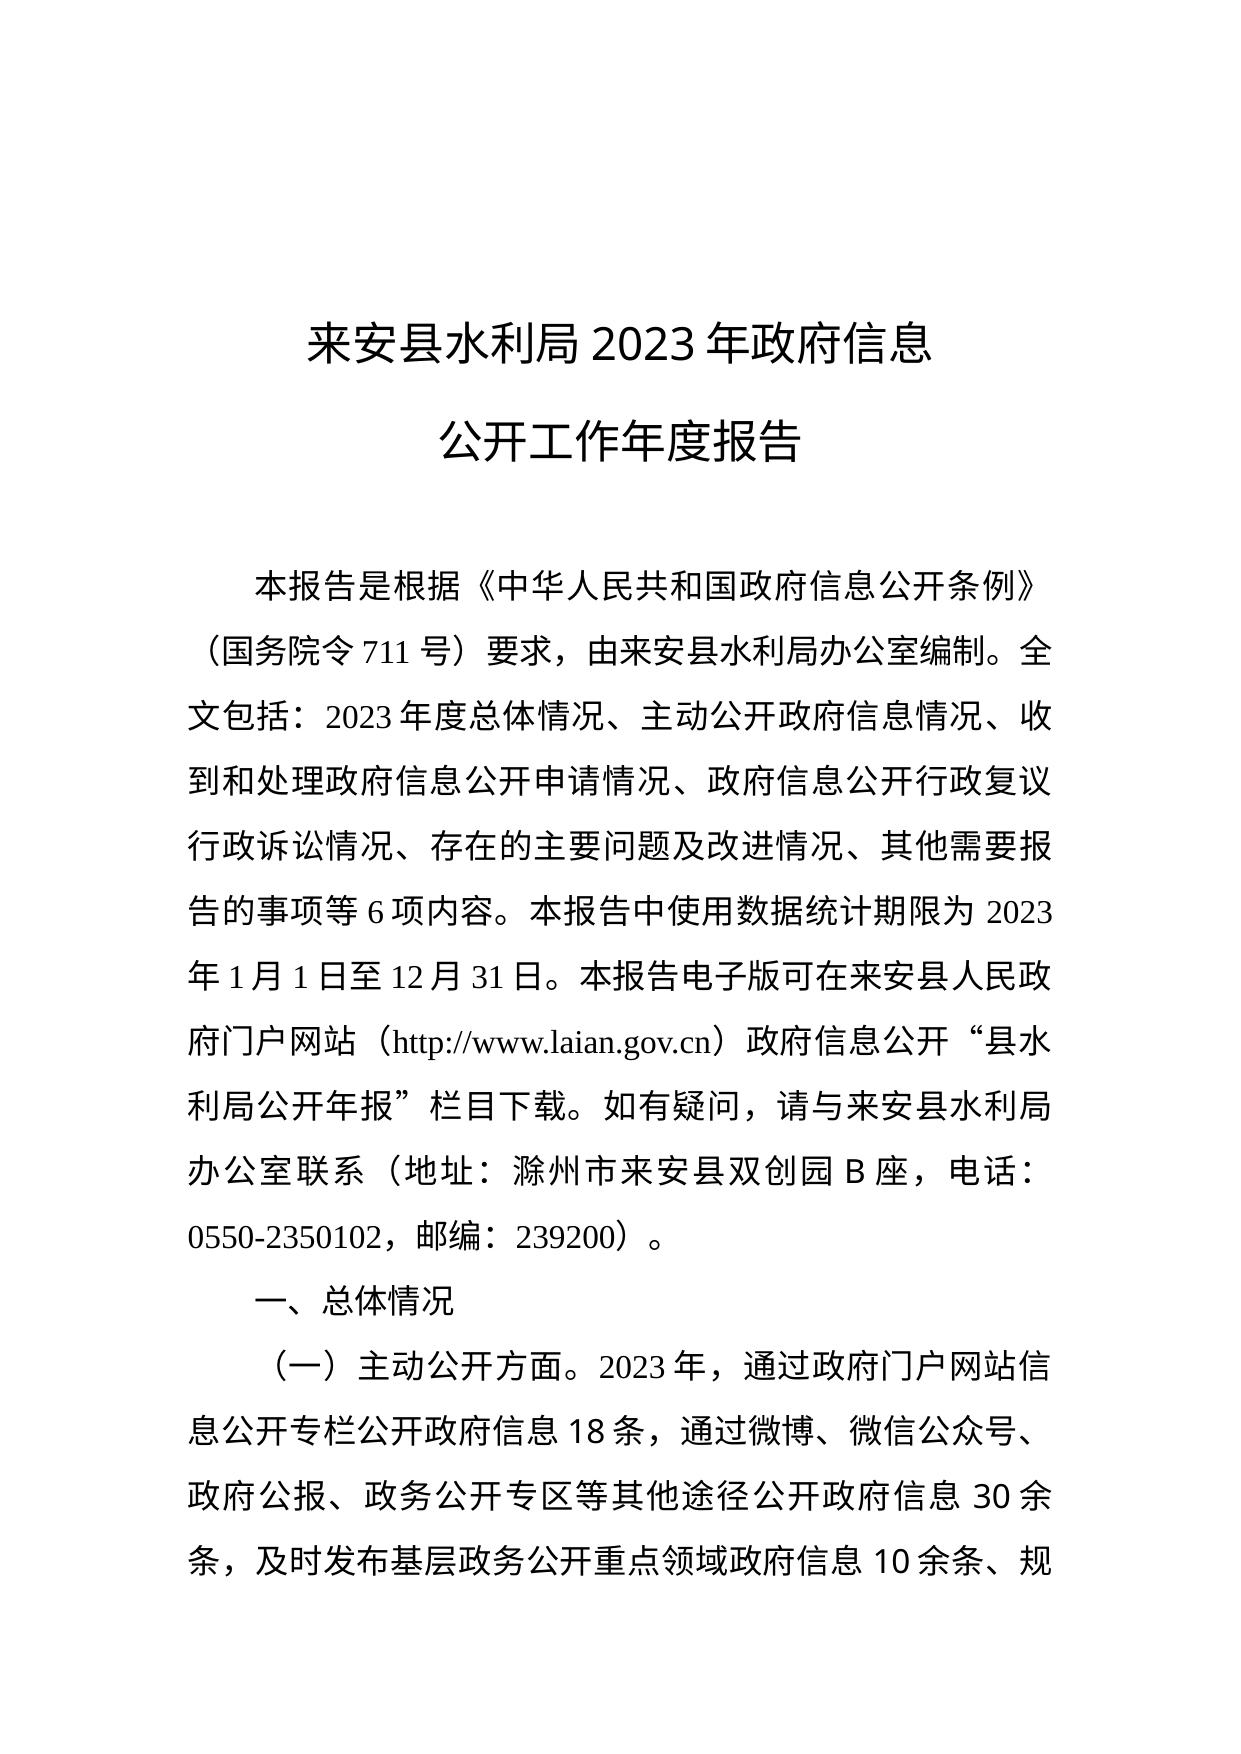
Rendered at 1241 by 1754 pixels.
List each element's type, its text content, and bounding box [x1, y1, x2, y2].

text 来安县水利局2023年政府信息 [187, 292, 1053, 389]
text 一、总体情况 [187, 1267, 1053, 1332]
text 公开工作年度报告 [187, 389, 1053, 487]
text 本报告是根据《中华人民共和国政府信息公开条例》（国务院令 711 号）要求，由来安县水利局办公室编制。全文包括：2023年度总体情况、主动公开政府信息情况、收到和处理政府信息公开申请情况、政府信息公开行政复议行政诉讼情况、存在的主要问题及改进情况、其他需要报告的事项等6项内容。本报告中使用数据统计期限为2023年1月1日至12月31日。本报告电子版可在来安县人民政府门户网站（http://www.laian.gov.cn）政府信息公开“县水利局公开年报”栏目下载。如有疑问，请与来安县水利局办公室联系（地址：滁州市来安县双创园B座，电话：0550-2350102，邮编：239200）。 [187, 552, 1053, 1267]
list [187, 1332, 1053, 1592]
